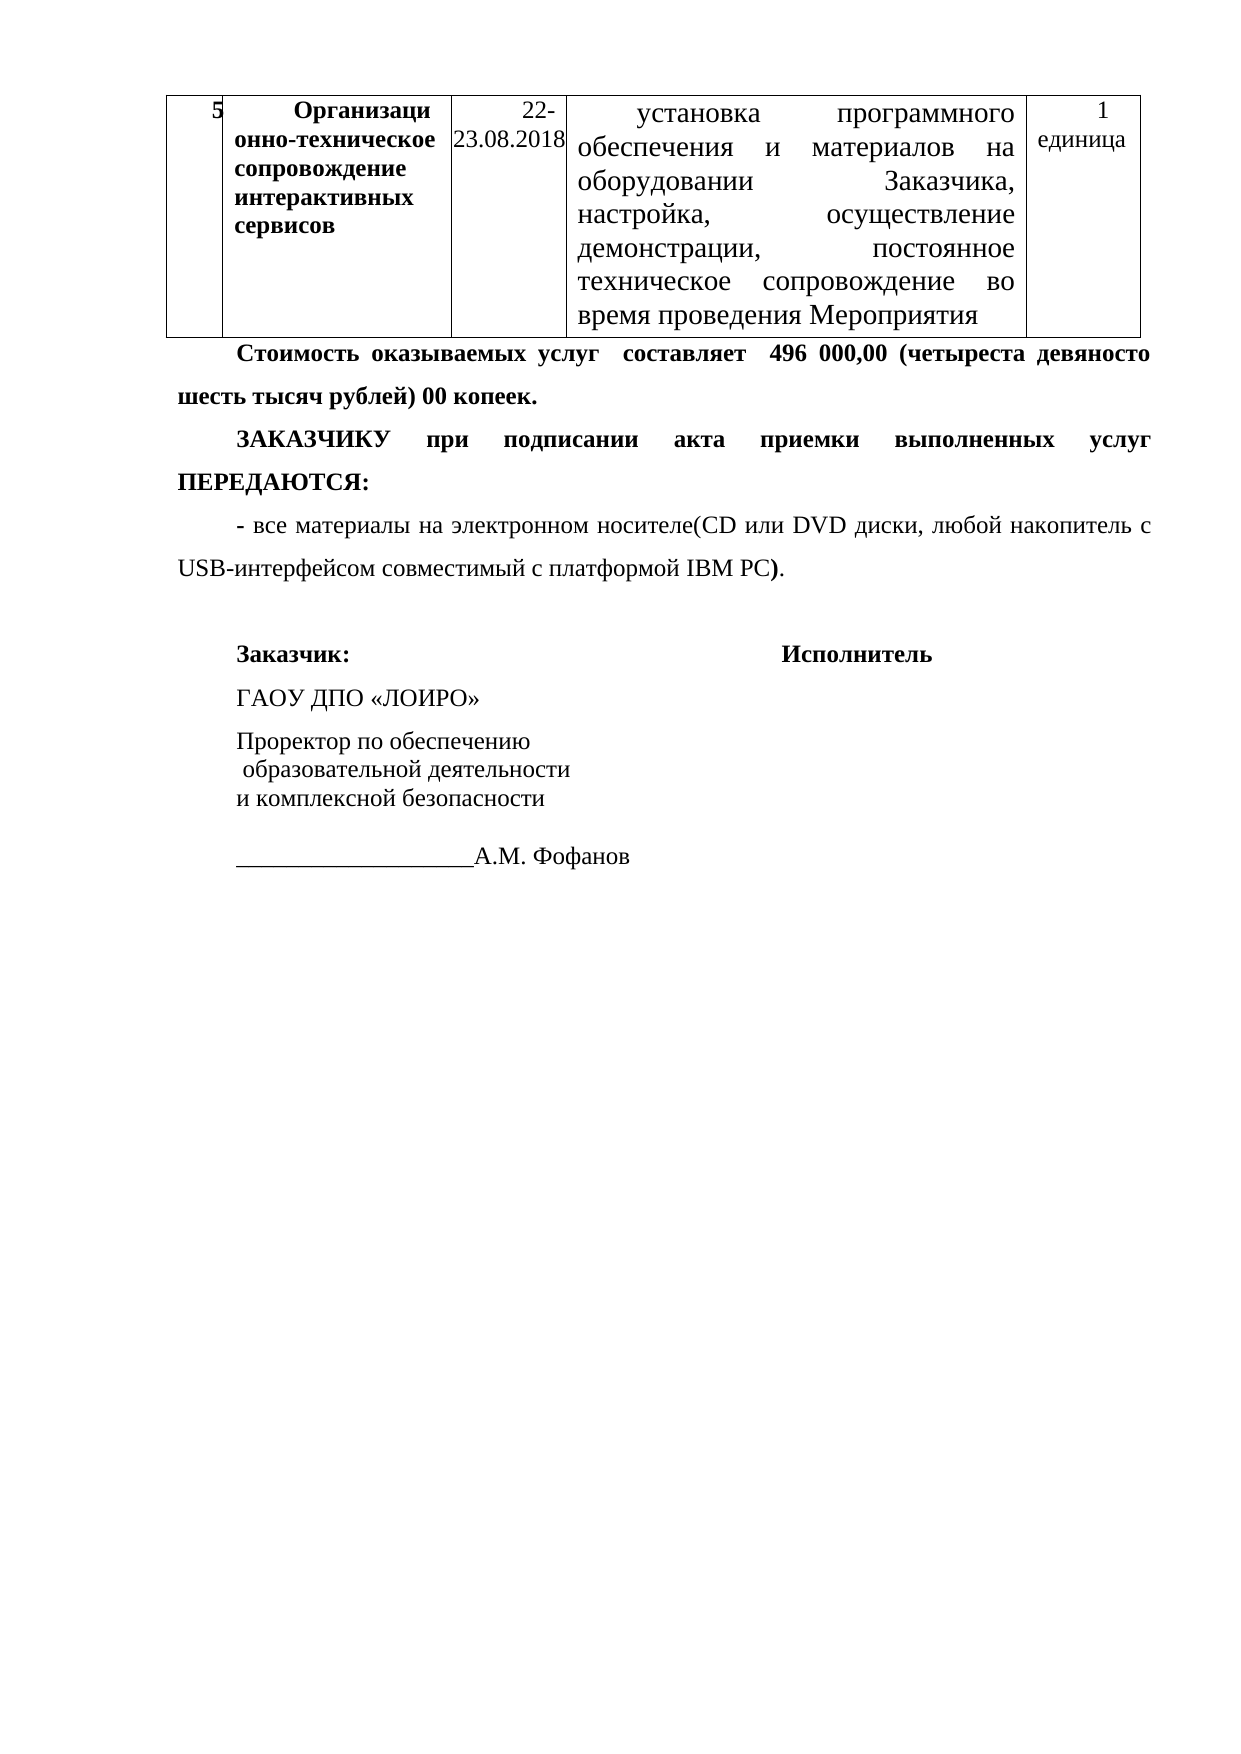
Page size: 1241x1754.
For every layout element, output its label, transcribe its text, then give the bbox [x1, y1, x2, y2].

table_cell 5 [167, 96, 222, 337]
table_header Заказчик: ГАОУ ДПО «ЛОИРО» Проректор по обеспечению образовательной деятельности и комплексной безопасности ___________________А.М. Фофанов [166, 640, 711, 878]
table_cell 22-23.08.2018 [452, 96, 566, 337]
text Стоимость оказываемых услуг составляет 496 000,00 (четыреста девяносто шесть тысяч рублей) 00 копеек. [177, 338, 1152, 409]
table_cell установка программного обеспечения и материалов на оборудовании Заказчика, настройка, осуществление демонстрации, постоянное техническое сопровождение во время проведения Мероприятия [567, 96, 1026, 337]
table_cell 1 единица [1027, 96, 1140, 337]
table_cell Организационно-техническое сопровождение интерактивных сервисов [223, 96, 451, 337]
text Заказчику при подписании акта приемки выполненных услуг передаются: [177, 424, 1152, 496]
text - все материалы на электронном носителе(CD или DVD диски, любой накопитель с USB-интерфейсом совместимый с платформой IBM PC). [177, 510, 1152, 582]
table_header Исполнитель [711, 640, 1131, 878]
